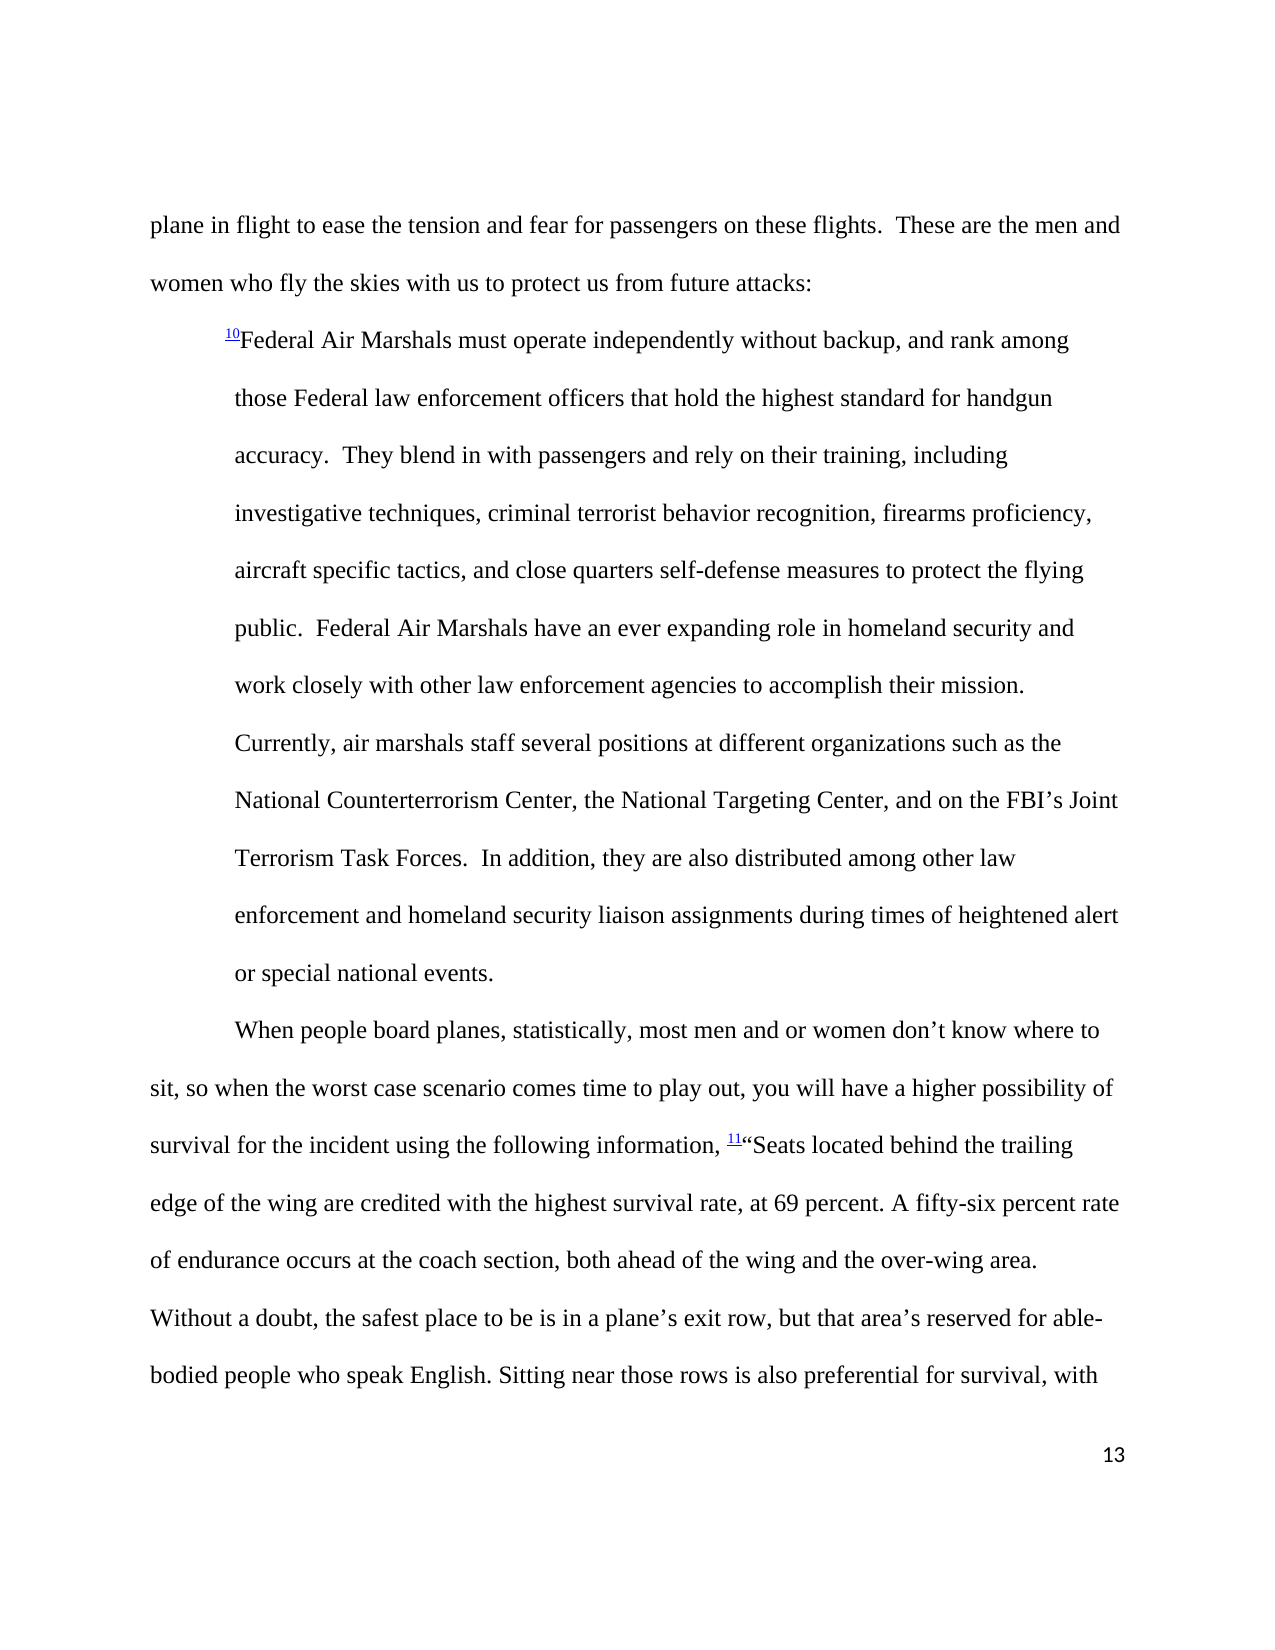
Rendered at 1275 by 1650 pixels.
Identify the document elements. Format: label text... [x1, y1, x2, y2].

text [150, 1015, 1125, 1389]
text 10Federal Air Marshals must operate independently without backup, and rank among those Federal law enforcement officers that hold the highest standard for handgun accuracy. They blend in with passengers and rely on their training, including investigative techniques, criminal terrorist behavior recognition, firearms proficiency, aircraft specific tactics, and close quarters self-defense measures to protect the flying public. Federal Air Marshals have an ever expanding role in homeland security and work closely with other law enforcement agencies to accomplish their mission. Currently, air marshals staff several positions at different organizations such as the National Counterterrorism Center, the National Targeting Center, and on the FBI’s Joint Terrorism Task Forces. In addition, they are also distributed among other law enforcement and homeland security liaison assignments during times of heightened alert or special national events. [225, 325, 1125, 987]
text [150, 210, 1125, 297]
